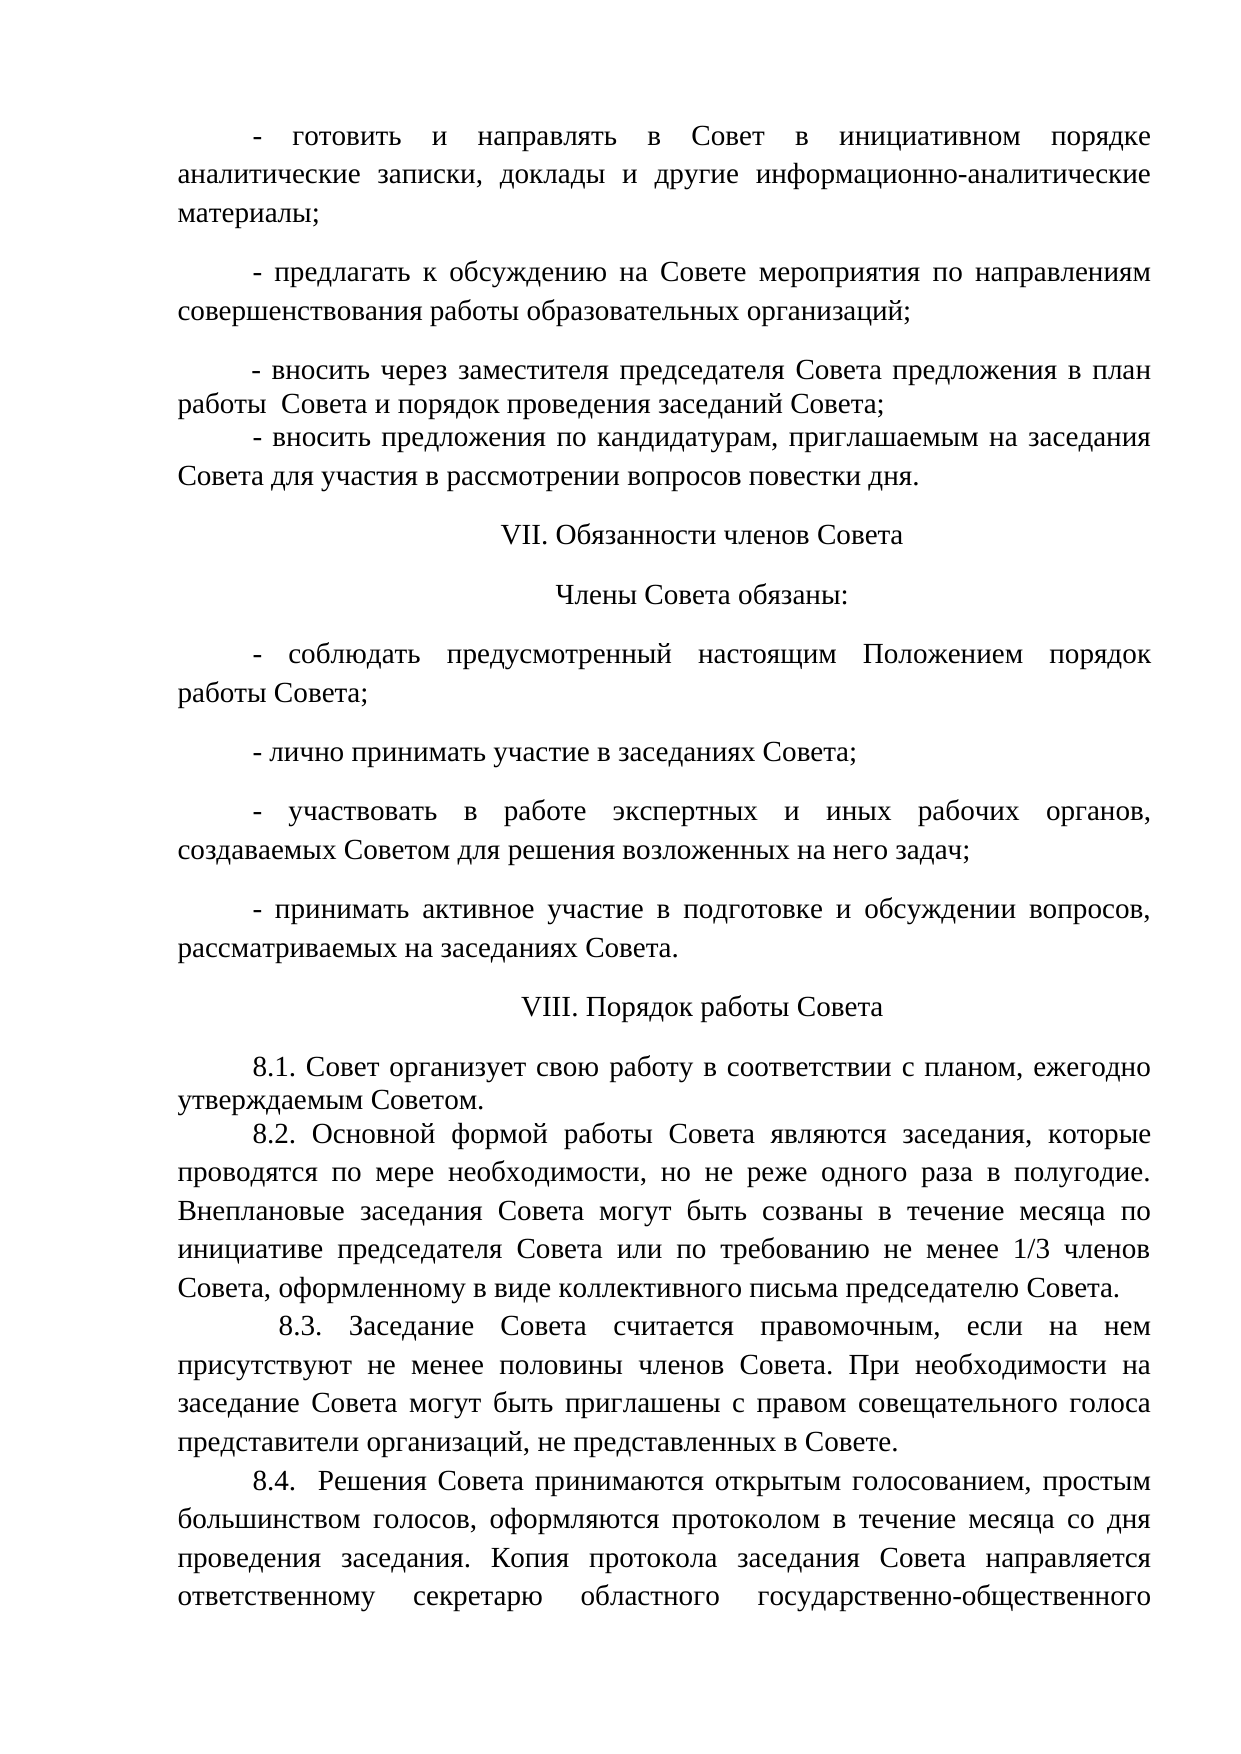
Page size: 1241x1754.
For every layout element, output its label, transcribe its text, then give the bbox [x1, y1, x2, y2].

text - предлагать к обсуждению на Совете мероприятия по направлениям совершенствования работы образовательных организаций; [177, 254, 1152, 327]
text 8.3. Заседание Совета считается правомочным, если на нем присутствуют не менее половины членов Совета. При необходимости на заседание Совета могут быть приглашены с правом совещательного голоса представители организаций, не представленных в Совете. [177, 1308, 1152, 1458]
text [177, 1463, 1152, 1612]
text - участвовать в работе экспертных и иных рабочих органов, создаваемых Советом для решения возложенных на него задач; [177, 793, 1152, 866]
text 8.2. Основной формой работы Совета являются заседания, которые проводятся по мере необходимости, но не реже одного раза в полугодие. Внеплановые заседания Совета могут быть созваны в течение месяца по инициативе председателя Совета или по требованию не менее 1/3 членов Совета, оформленному в виде коллективного письма председателю Совета. [177, 1116, 1152, 1303]
text 8.1. Совет организует свою работу в соответствии с планом, ежегодно утверждаемым Советом. [177, 1049, 1152, 1116]
text - лично принимать участие в заседаниях Совета; [177, 734, 1152, 768]
text - вносить предложения по кандидатурам, приглашаемым на заседания Совета для участия в рассмотрении вопросов повестки дня. [177, 419, 1152, 492]
text Члены Совета обязаны: [177, 577, 1152, 610]
text VII. Обязанности членов Совета [177, 517, 1152, 551]
text - готовить и направлять в Совет в инициативном порядке аналитические записки, доклады и другие информационно-аналитические материалы; [177, 118, 1152, 229]
text - вносить через заместителя председателя Совета предложения в план работы Совета и порядок проведения заседаний Совета; [177, 352, 1152, 419]
text - соблюдать предусмотренный настоящим Положением порядок работы Совета; [177, 636, 1152, 708]
text VIII. Порядок работы Совета [177, 989, 1152, 1023]
text - принимать активное участие в подготовке и обсуждении вопросов, рассматриваемых на заседаниях Совета. [177, 891, 1152, 963]
